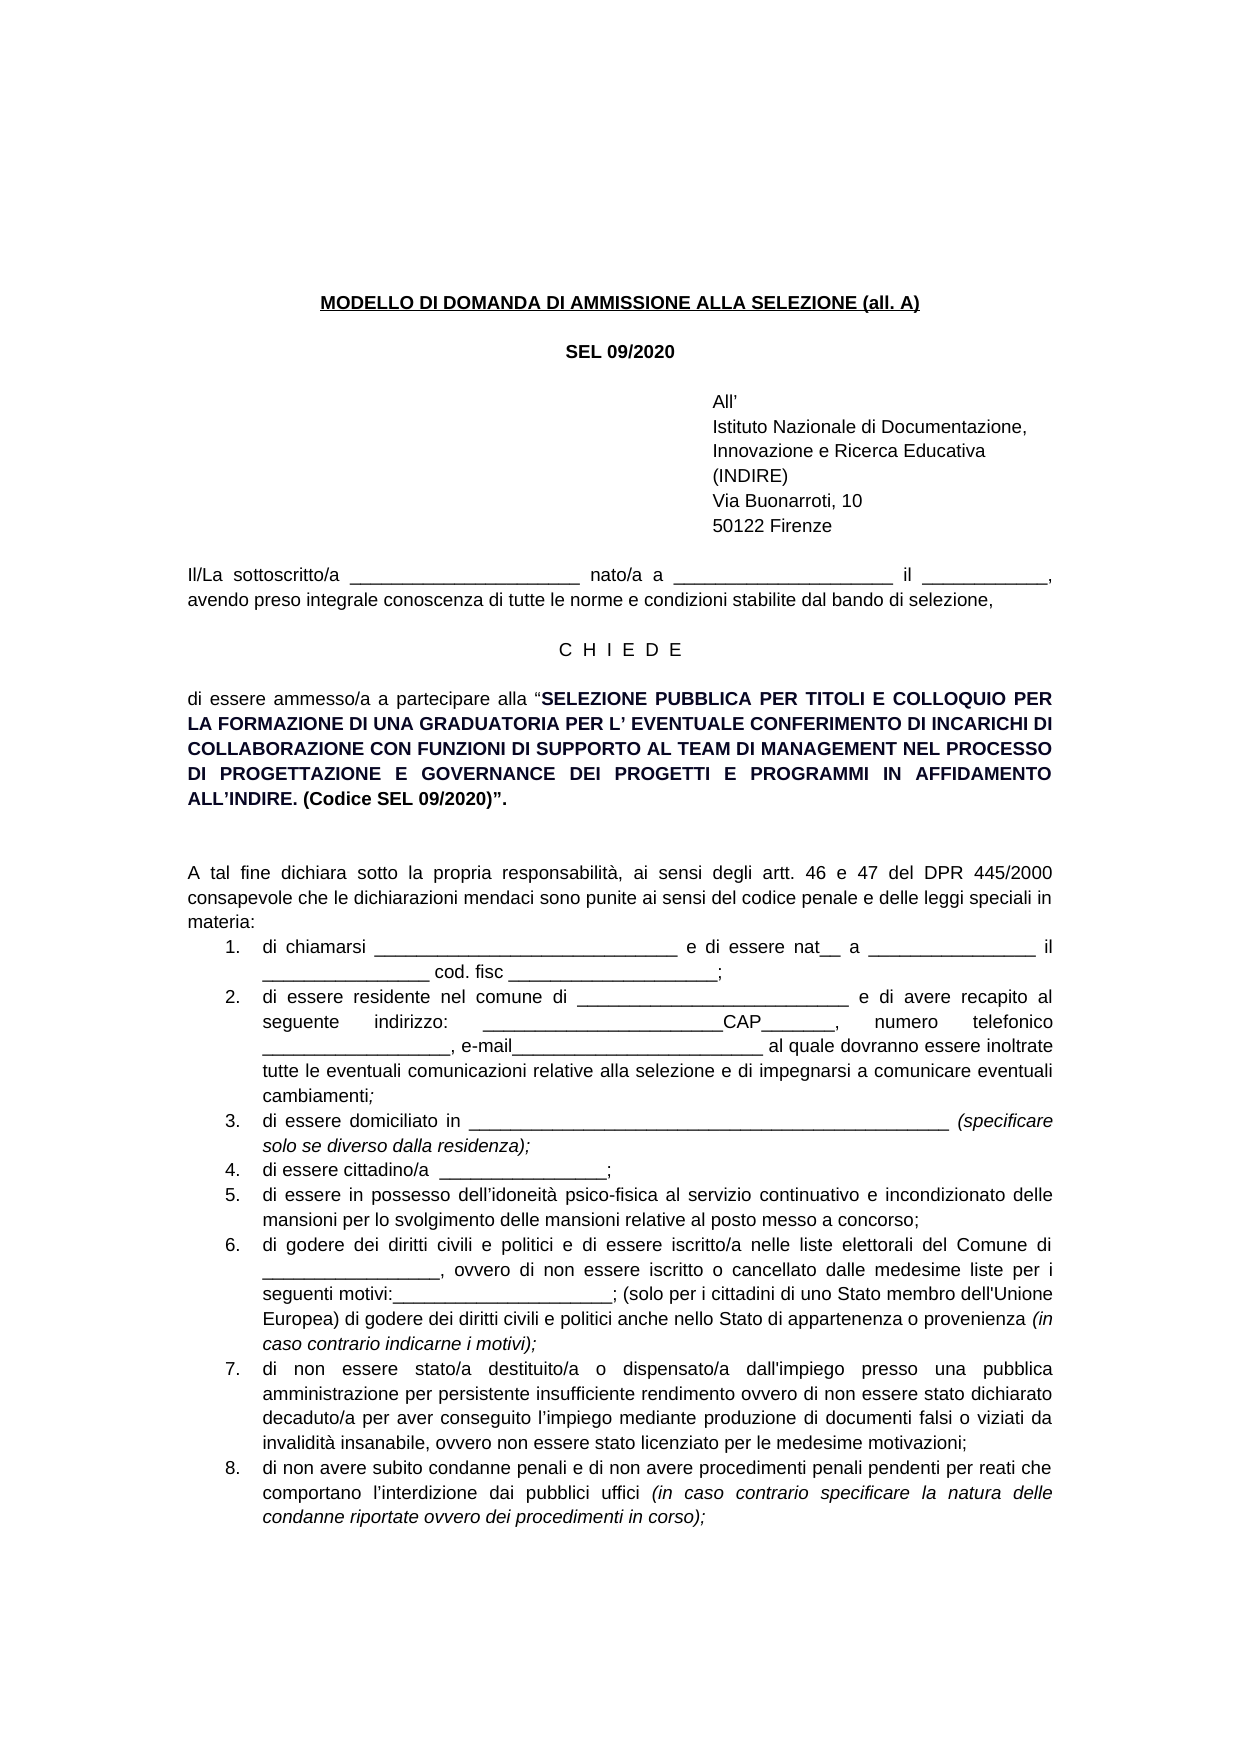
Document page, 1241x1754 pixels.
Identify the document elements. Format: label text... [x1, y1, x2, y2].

list di godere dei diritti civili e politici e di essere iscritto/a nelle liste elettorali del Comune di _________________, ovvero di non essere iscritto o cancellato dalle medesime liste per i seguenti motivi:_____________________; (solo per i cittadini di uno Stato membro dell'Unione Europea) di godere dei diritti civili e politici anche nello Stato di appartenenza o provenienza (in caso contrario indicarne i motivi); [225, 1234, 1053, 1354]
text All’ [712, 391, 1053, 412]
text SEL 09/2020 [187, 341, 1053, 363]
text MODELLO DI DOMANDA DI AMMISSIONE ALLA SELEZIONE (all. A) [187, 292, 1053, 313]
list di essere residente nel comune di __________________________ e di avere recapito al seguente indirizzo: _______________________CAP_______, numero telefonico __________________, e-mail________________________ al quale dovranno essere inoltrate tutte le eventuali comunicazioni relative alla selezione e di impegnarsi a comunicare eventuali cambiamenti; [225, 986, 1053, 1106]
list di non avere subito condanne penali e di non avere procedimenti penali pendenti per reati che comportano l’interdizione dai pubblici uffici (in caso contrario specificare la natura delle condanne riportate ovvero dei procedimenti in corso); [225, 1457, 1053, 1528]
text Via Buonarroti, 10 [637, 490, 1053, 511]
text Istituto Nazionale di Documentazione, Innovazione e Ricerca Educativa (INDIRE) [712, 416, 1053, 487]
text C H I E D E [187, 639, 1053, 660]
list di chiamarsi _____________________________ e di essere nat__ a ________________ il ________________ cod. fisc ____________________; [225, 936, 1053, 982]
text di essere ammesso/a a partecipare alla “SELEZIONE PUBBLICA PER TITOLI E COLLOQUIO PER LA FORMAZIONE DI UNA GRADUATORIA PER L’ EVENTUALE CONFERIMENTO DI INCARICHI DI COLLABORAZIONE CON FUNZIONI DI SUPPORTO AL TEAM DI MANAGEMENT NEL PROCESSO DI PROGETTAZIONE E GOVERNANCE DEI PROGETTI E PROGRAMMI IN AFFIDAMENTO ALL’INDIRE. (Codice SEL 09/2020)”. [187, 688, 1053, 809]
list di essere domiciliato in ______________________________________________ (specificare solo se diverso dalla residenza); [225, 1110, 1053, 1156]
list di non essere stato/a destituito/a o dispensato/a dall'impiego presso una pubblica amministrazione per persistente insufficiente rendimento ovvero di non essere stato dichiarato decaduto/a per aver conseguito l’impiego mediante produzione di documenti falsi o viziati da invalidità insanabile, ovvero non essere stato licenziato per le medesime motivazioni; [225, 1358, 1053, 1453]
text 50122 Firenze [637, 515, 1053, 536]
list di essere in possesso dell’idoneità psico-fisica al servizio continuativo e incondizionato delle mansioni per lo svolgimento delle mansioni relative al posto messo a concorso; [225, 1184, 1053, 1230]
text Il/La sottoscritto/a ______________________ nato/a a _____________________ il ____________, avendo preso integrale conoscenza di tutte le norme e condizioni stabilite dal bando di selezione, [187, 564, 1053, 611]
list A tal fine dichiara sotto la propria responsabilità, ai sensi degli artt. 46 e 47 del DPR 445/2000 consapevole che le dichiarazioni mendaci sono punite ai sensi del codice penale e delle leggi speciali in materia: [187, 862, 1053, 933]
list di essere cittadino/a ________________; [225, 1159, 1053, 1181]
